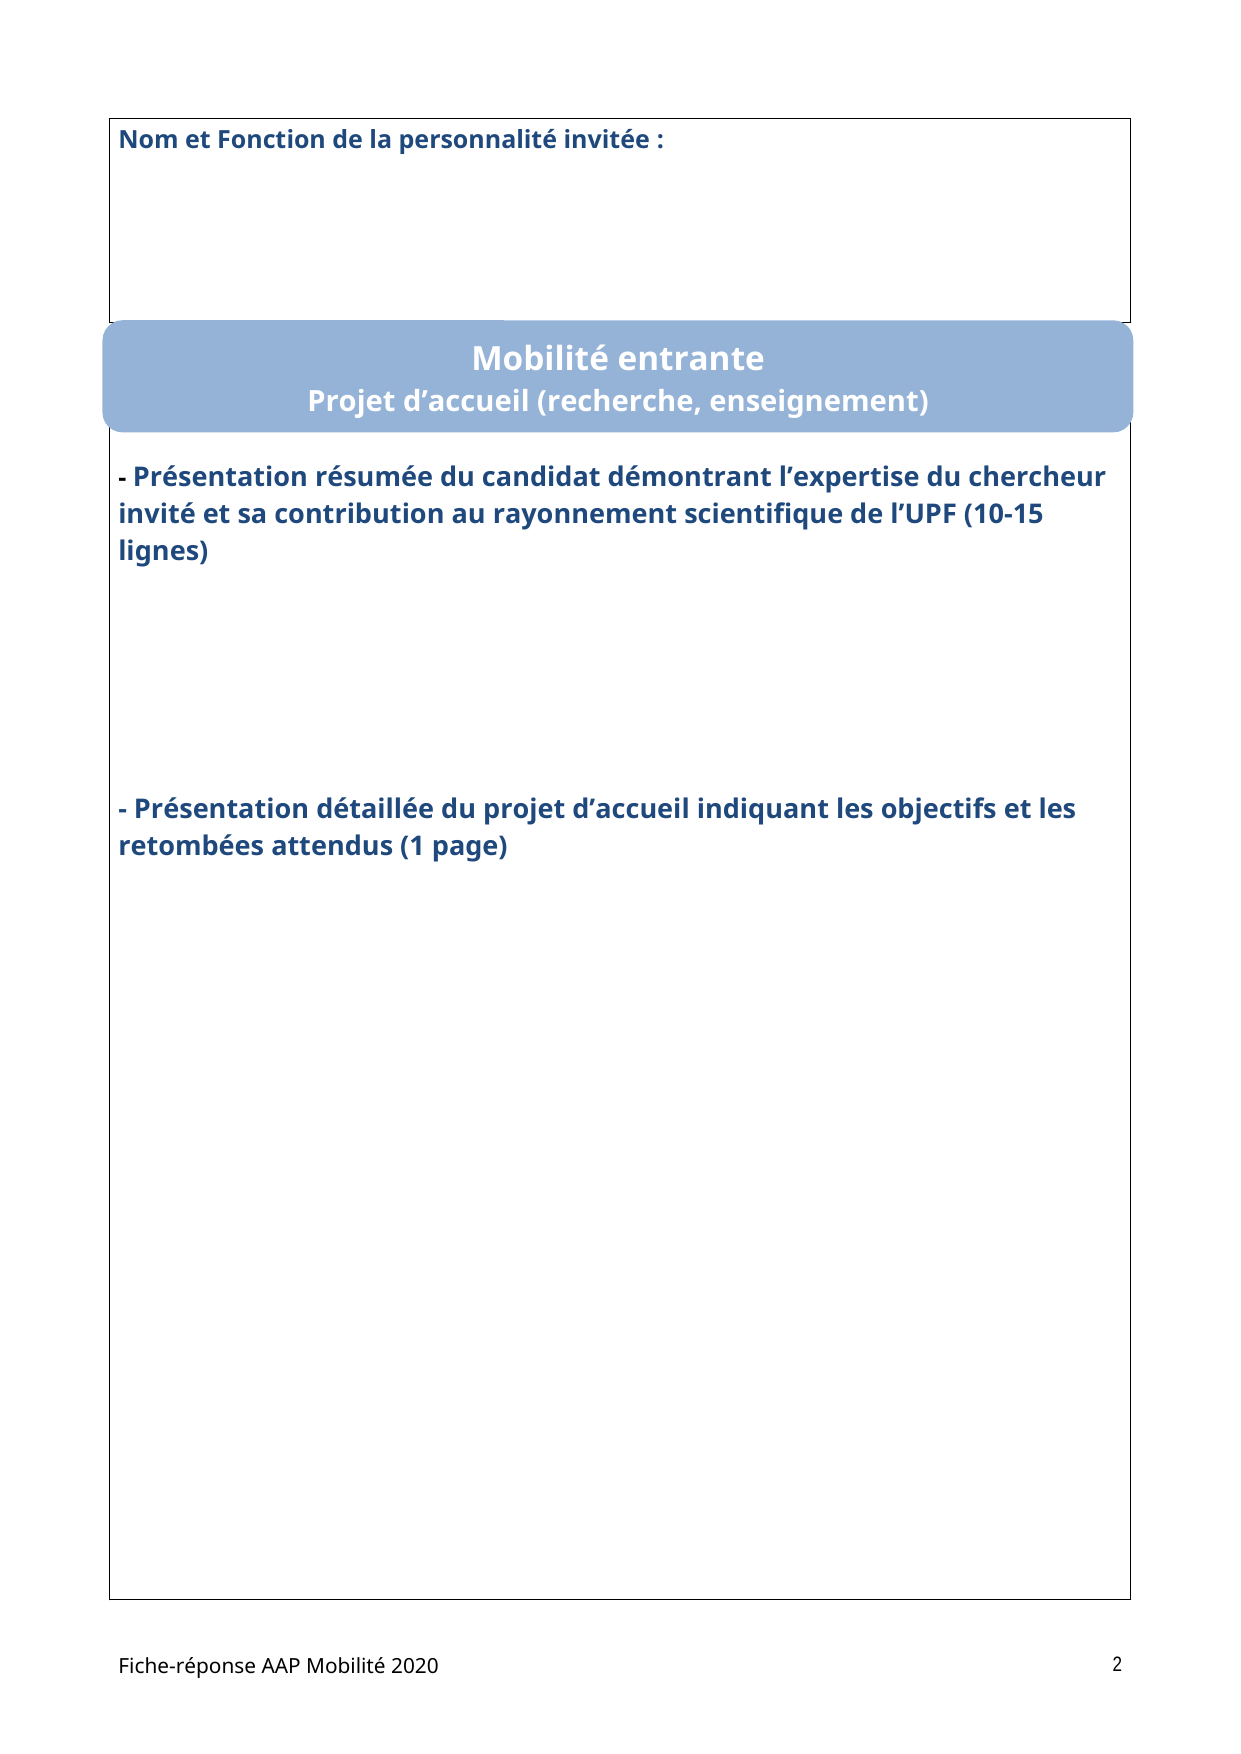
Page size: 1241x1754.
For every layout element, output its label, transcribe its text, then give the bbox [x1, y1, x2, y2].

text - Présentation détaillée du projet d’accueil indiquant les objectifs et les retombées attendus (1 page) [118, 789, 1122, 863]
text - Présentation résumée du candidat démontrant l’expertise du chercheur invité et sa contribution au rayonnement scientifique de l’UPF (10-15 lignes) [118, 457, 1122, 568]
text Nom et Fonction de la personnalité invitée : [110, 119, 1130, 155]
